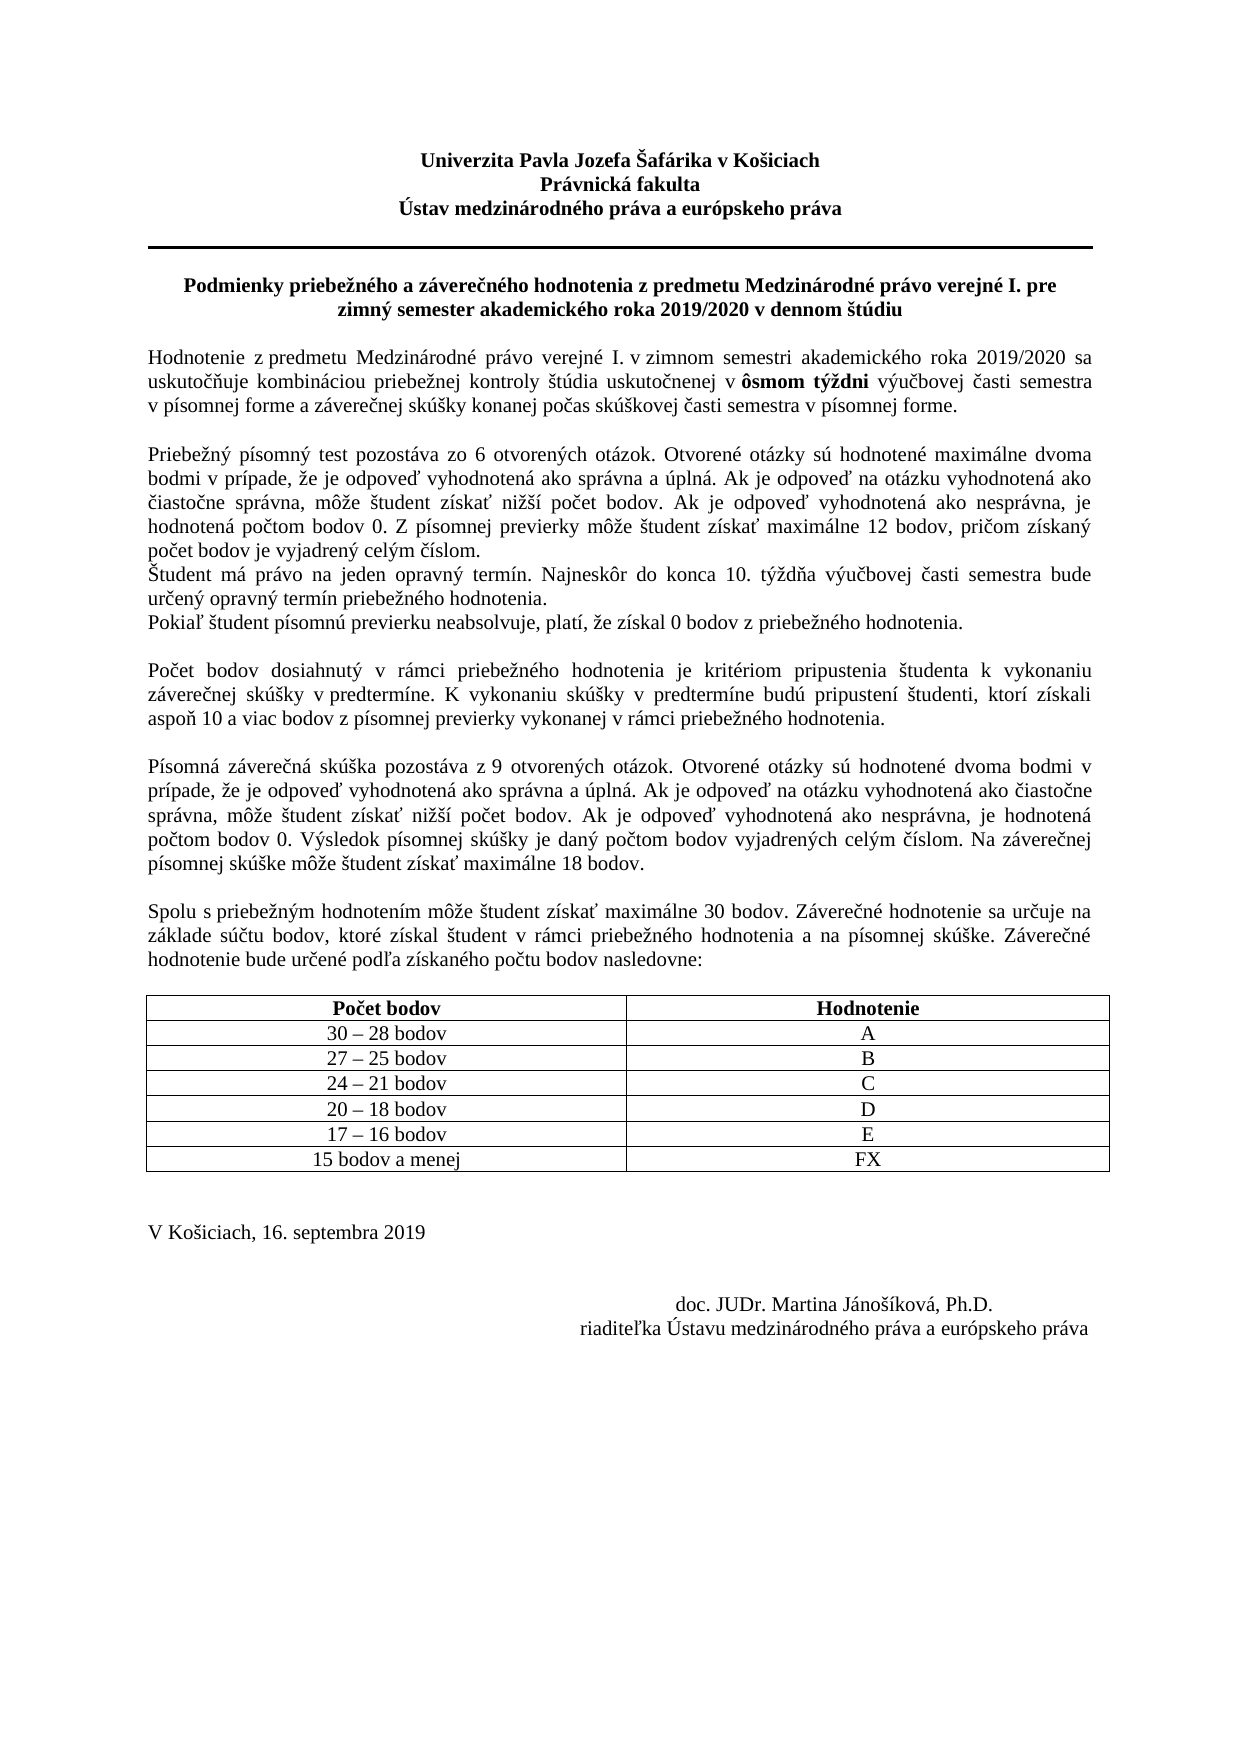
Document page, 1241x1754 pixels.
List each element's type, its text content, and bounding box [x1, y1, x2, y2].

table_cell 15 bodov a menej [147, 1147, 626, 1171]
table_cell 24 – 21 bodov [147, 1071, 626, 1095]
table_cell 20 – 18 bodov [147, 1096, 626, 1121]
text Hodnotenie z predmetu Medzinárodné právo verejné I. v zimnom semestri akademického roka 2019/2020 sa uskutočňuje kombináciou priebežnej kontroly štúdia uskutočnenej v ôsmom týždni výučbovej časti semestra v písomnej forme a záverečnej skúšky konanej počas skúškovej časti semestra v písomnej forme. [148, 345, 1093, 417]
text V Košiciach, 16. septembra 2019 [148, 1220, 1093, 1244]
text Pokiaľ študent písomnú previerku neabsolvuje, platí, že získal 0 bodov z priebežného hodnotenia. [148, 610, 1093, 634]
text Študent má právo na jeden opravný termín. Najneskôr do konca 10. týždňa výučbovej časti semestra bude určený opravný termín priebežného hodnotenia. [148, 562, 1093, 610]
text Písomná záverečná skúška pozostáva z 9 otvorených otázok. Otvorené otázky sú hodnotené dvoma bodmi v prípade, že je odpoveď vyhodnotená ako správna a úplná. Ak je odpoveď na otázku vyhodnotená ako čiastočne správna, môže študent získať nižší počet bodov. Ak je odpoveď vyhodnotená ako nesprávna, je hodnotená počtom bodov 0. Výsledok písomnej skúšky je daný počtom bodov vyjadrených celým číslom. Na záverečnej písomnej skúške môže študent získať maximálne 18 bodov. [148, 754, 1093, 875]
table_cell A [627, 1021, 1109, 1045]
table_cell 27 – 25 bodov [147, 1046, 626, 1070]
text Právnická fakulta [148, 172, 1093, 196]
table_cell 30 – 28 bodov [147, 1021, 626, 1045]
table_cell E [627, 1122, 1109, 1146]
text Priebežný písomný test pozostáva zo 6 otvorených otázok. Otvorené otázky sú hodnotené maximálne dvoma bodmi v prípade, že je odpoveď vyhodnotená ako správna a úplná. Ak je odpoveď na otázku vyhodnotená ako čiastočne správna, môže študent získať nižší počet bodov. Ak je odpoveď vyhodnotená ako nesprávna, je hodnotená počtom bodov 0. Z písomnej previerky môže študent získať maximálne 12 bodov, pričom získaný počet bodov je vyjadrený celým číslom. [148, 442, 1093, 562]
table_cell C [627, 1071, 1109, 1095]
text Počet bodov dosiahnutý v rámci priebežného hodnotenia je kritériom pripustenia študenta k vykonaniu záverečnej skúšky v predtermíne. K vykonaniu skúšky v predtermíne budú pripustení študenti, ktorí získali aspoň 10 a viac bodov z písomnej previerky vykonanej v rámci priebežného hodnotenia. [148, 658, 1093, 730]
table_header Počet bodov [147, 996, 626, 1020]
table_cell 17 – 16 bodov [147, 1122, 626, 1146]
text Podmienky priebežného a záverečného hodnotenia z predmetu Medzinárodné právo verejné I. pre zimný semester akademického roka 2019/2020 v dennom štúdiu [148, 273, 1093, 321]
table_header Hodnotenie [627, 996, 1109, 1020]
table_cell D [627, 1096, 1109, 1121]
text Ústav medzinárodného práva a európskeho práva [148, 196, 1093, 220]
table_cell B [627, 1046, 1109, 1070]
text doc. JUDr. Martina Jánošíková, Ph.D. [148, 1292, 1093, 1316]
table_cell FX [627, 1147, 1109, 1171]
text Univerzita Pavla Jozefa Šafárika v Košiciach [148, 148, 1093, 172]
text riaditeľka Ústavu medzinárodného práva a európskeho práva [148, 1316, 1093, 1340]
text Spolu s priebežným hodnotením môže študent získať maximálne 30 bodov. Záverečné hodnotenie sa určuje na základe súčtu bodov, ktoré získal študent v rámci priebežného hodnotenia a na písomnej skúške. Záverečné hodnotenie bude určené podľa získaného počtu bodov nasledovne: [148, 899, 1093, 971]
